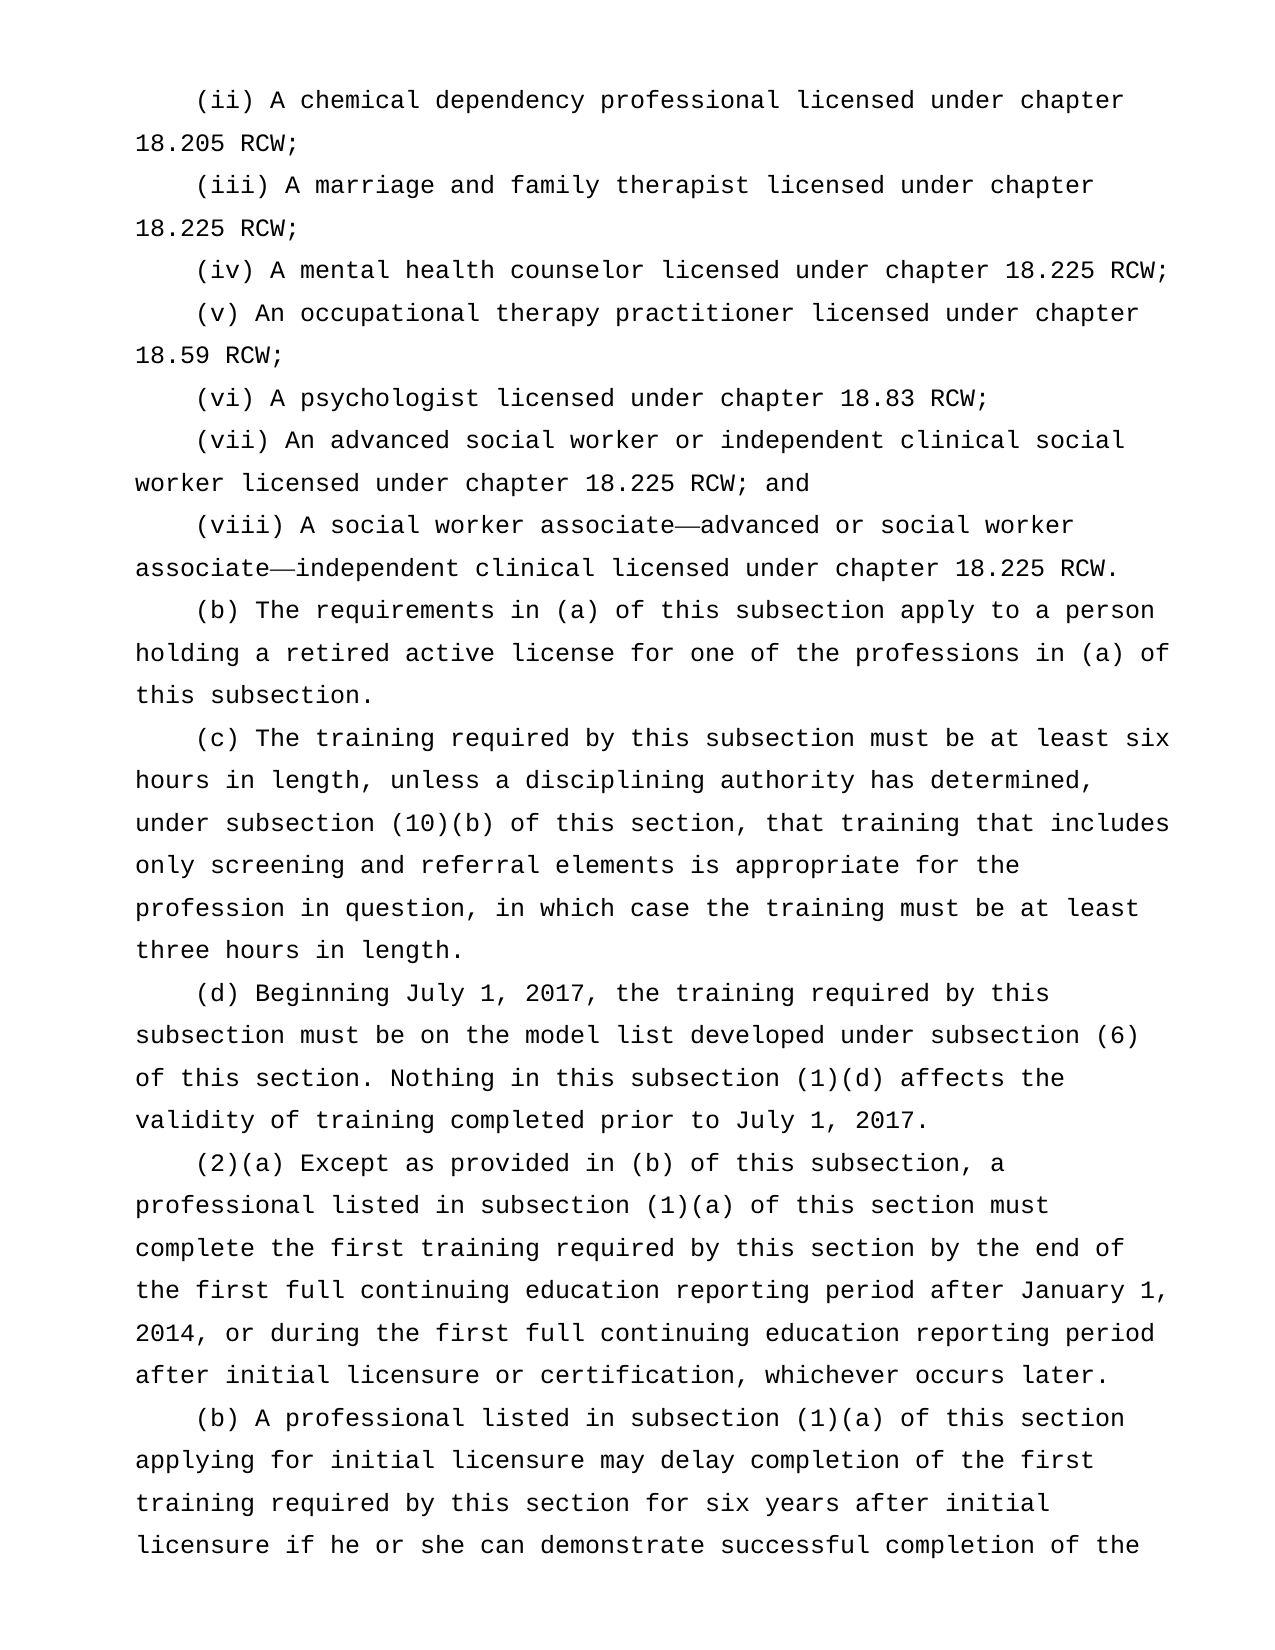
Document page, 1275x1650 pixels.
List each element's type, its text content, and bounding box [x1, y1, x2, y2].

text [135, 1392, 1170, 1562]
text (viii) A social worker associate—advanced or social worker associate—independent clinical licensed under chapter 18.225 RCW. [135, 500, 1170, 585]
text (b) The requirements in (a) of this subsection apply to a person holding a retired active license for one of the professions in (a) of this subsection. [135, 585, 1170, 712]
text (d) Beginning July 1, 2017, the training required by this subsection must be on the model list developed under subsection (6) of this section. Nothing in this subsection (1)(d) affects the validity of training completed prior to July 1, 2017. [135, 967, 1170, 1137]
text (vi) A psychologist licensed under chapter 18.83 RCW; [135, 372, 1170, 415]
text (2)(a) Except as provided in (b) of this subsection, a professional listed in subsection (1)(a) of this section must complete the first training required by this section by the end of the first full continuing education reporting period after January 1, 2014, or during the first full continuing education reporting period after initial licensure or certification, whichever occurs later. [135, 1137, 1170, 1392]
text (iii) A marriage and family therapist licensed under chapter 18.225 RCW; [135, 160, 1170, 245]
text (ii) A chemical dependency professional licensed under chapter 18.205 RCW; [135, 75, 1170, 160]
text (v) An occupational therapy practitioner licensed under chapter 18.59 RCW; [135, 287, 1170, 372]
text (c) The training required by this subsection must be at least six hours in length, unless a disciplining authority has determined, under subsection (10)(b) of this section, that training that includes only screening and referral elements is appropriate for the profession in question, in which case the training must be at least three hours in length. [135, 712, 1170, 967]
text (iv) A mental health counselor licensed under chapter 18.225 RCW; [135, 245, 1170, 287]
text (vii) An advanced social worker or independent clinical social worker licensed under chapter 18.225 RCW; and [135, 415, 1170, 500]
